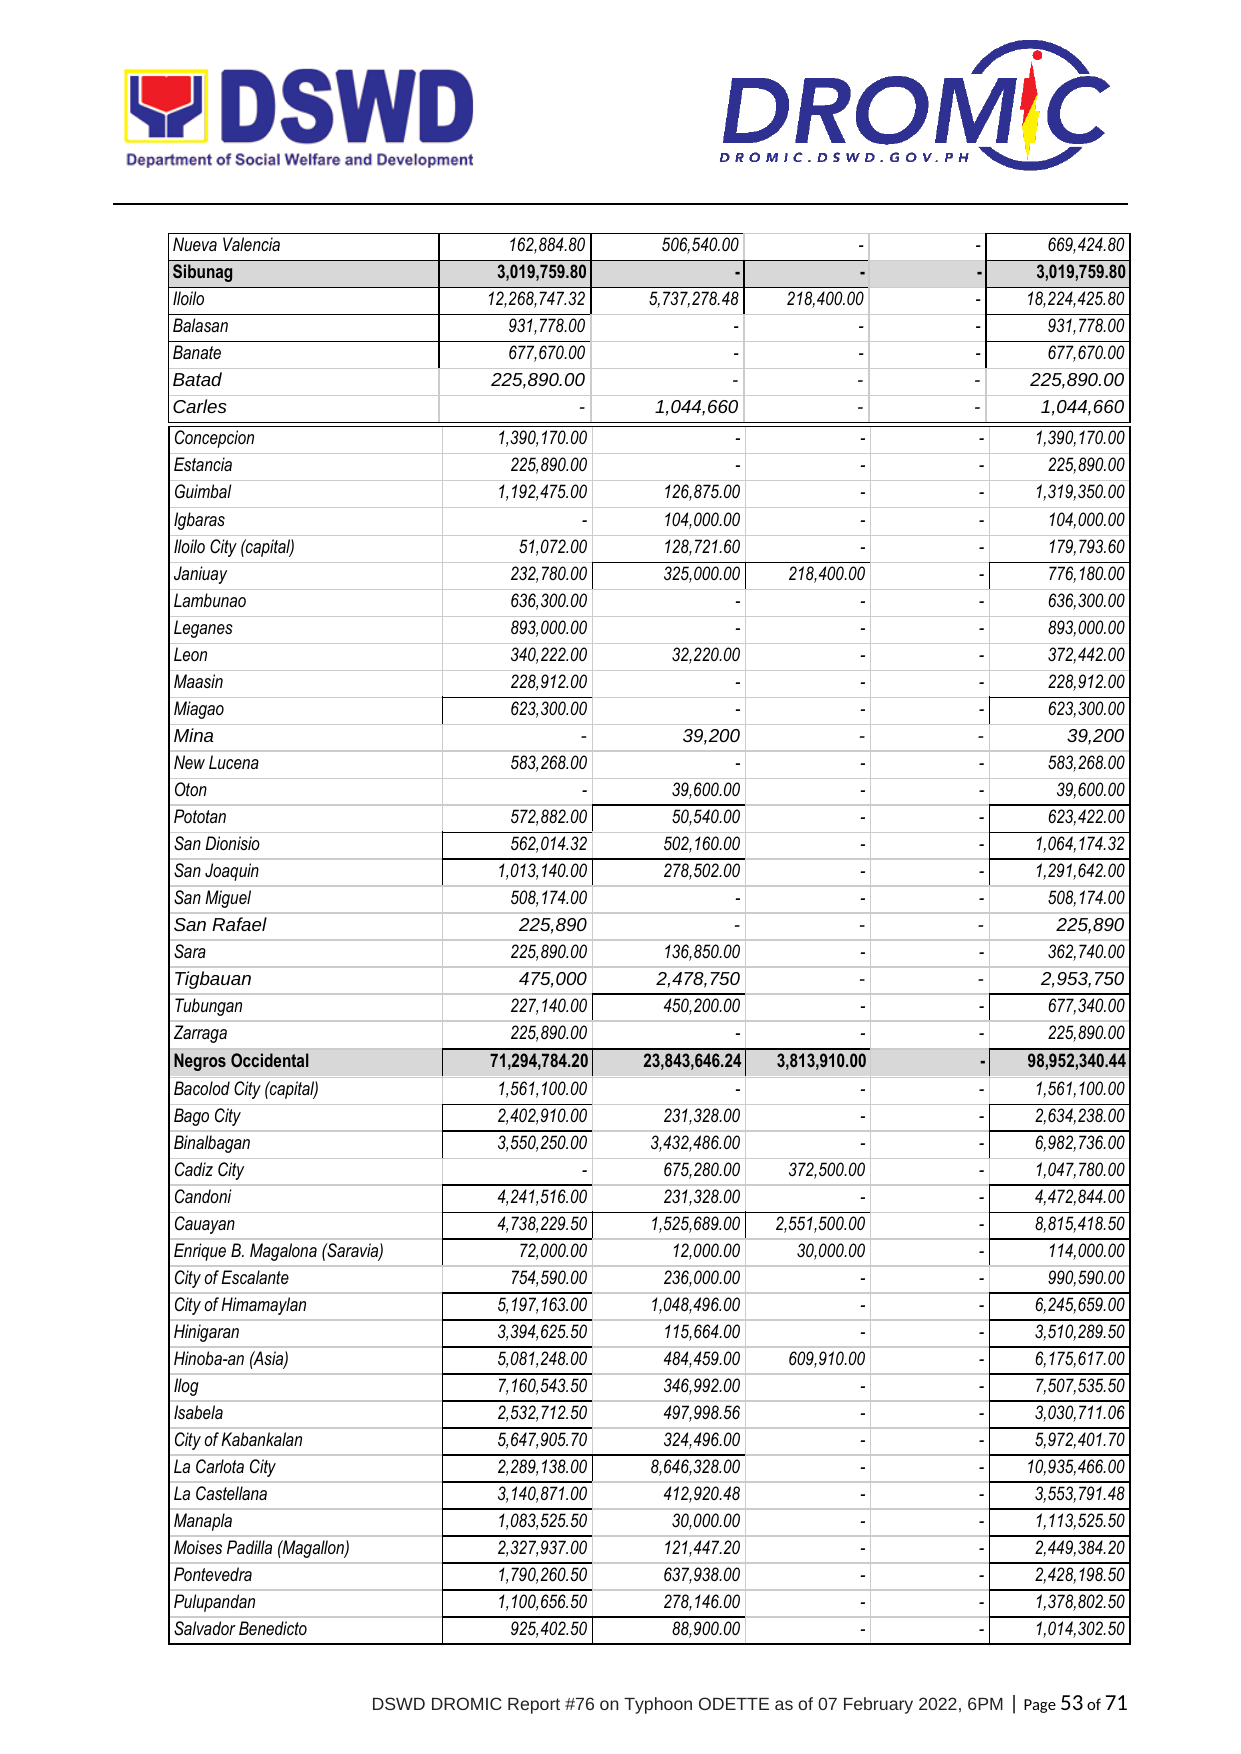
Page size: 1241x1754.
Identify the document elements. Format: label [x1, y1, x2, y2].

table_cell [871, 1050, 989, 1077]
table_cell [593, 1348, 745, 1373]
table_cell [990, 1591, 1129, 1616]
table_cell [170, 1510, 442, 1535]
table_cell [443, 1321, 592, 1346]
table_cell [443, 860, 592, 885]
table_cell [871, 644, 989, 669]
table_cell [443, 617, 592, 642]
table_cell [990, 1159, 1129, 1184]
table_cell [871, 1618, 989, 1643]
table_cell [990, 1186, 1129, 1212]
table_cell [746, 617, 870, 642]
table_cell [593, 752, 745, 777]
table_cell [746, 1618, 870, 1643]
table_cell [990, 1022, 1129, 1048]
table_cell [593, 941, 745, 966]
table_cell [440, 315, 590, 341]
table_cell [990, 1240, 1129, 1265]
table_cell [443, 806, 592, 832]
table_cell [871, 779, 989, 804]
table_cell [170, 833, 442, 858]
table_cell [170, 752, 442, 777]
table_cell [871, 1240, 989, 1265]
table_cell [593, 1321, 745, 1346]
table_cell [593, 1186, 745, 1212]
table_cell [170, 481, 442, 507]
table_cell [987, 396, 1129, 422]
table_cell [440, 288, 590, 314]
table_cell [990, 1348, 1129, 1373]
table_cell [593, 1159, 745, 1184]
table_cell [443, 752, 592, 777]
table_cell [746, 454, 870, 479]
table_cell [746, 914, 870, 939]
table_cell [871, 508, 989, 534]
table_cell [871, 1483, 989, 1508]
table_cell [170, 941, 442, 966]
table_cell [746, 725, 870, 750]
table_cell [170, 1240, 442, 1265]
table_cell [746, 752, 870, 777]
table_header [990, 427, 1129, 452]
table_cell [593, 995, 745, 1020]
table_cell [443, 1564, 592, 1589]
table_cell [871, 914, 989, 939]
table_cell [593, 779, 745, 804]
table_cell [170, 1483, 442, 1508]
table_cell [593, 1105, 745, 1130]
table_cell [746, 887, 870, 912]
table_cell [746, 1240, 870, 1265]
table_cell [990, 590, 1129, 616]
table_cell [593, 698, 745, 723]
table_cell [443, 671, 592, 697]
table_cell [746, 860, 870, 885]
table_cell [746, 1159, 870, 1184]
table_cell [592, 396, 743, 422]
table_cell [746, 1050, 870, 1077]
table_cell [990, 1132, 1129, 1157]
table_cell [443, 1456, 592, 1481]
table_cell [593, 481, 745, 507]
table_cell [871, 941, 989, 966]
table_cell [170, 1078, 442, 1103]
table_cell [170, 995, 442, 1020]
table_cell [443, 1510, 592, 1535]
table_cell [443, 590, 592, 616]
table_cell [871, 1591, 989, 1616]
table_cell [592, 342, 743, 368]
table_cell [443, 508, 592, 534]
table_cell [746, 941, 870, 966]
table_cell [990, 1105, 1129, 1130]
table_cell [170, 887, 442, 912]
picture [112, 65, 487, 173]
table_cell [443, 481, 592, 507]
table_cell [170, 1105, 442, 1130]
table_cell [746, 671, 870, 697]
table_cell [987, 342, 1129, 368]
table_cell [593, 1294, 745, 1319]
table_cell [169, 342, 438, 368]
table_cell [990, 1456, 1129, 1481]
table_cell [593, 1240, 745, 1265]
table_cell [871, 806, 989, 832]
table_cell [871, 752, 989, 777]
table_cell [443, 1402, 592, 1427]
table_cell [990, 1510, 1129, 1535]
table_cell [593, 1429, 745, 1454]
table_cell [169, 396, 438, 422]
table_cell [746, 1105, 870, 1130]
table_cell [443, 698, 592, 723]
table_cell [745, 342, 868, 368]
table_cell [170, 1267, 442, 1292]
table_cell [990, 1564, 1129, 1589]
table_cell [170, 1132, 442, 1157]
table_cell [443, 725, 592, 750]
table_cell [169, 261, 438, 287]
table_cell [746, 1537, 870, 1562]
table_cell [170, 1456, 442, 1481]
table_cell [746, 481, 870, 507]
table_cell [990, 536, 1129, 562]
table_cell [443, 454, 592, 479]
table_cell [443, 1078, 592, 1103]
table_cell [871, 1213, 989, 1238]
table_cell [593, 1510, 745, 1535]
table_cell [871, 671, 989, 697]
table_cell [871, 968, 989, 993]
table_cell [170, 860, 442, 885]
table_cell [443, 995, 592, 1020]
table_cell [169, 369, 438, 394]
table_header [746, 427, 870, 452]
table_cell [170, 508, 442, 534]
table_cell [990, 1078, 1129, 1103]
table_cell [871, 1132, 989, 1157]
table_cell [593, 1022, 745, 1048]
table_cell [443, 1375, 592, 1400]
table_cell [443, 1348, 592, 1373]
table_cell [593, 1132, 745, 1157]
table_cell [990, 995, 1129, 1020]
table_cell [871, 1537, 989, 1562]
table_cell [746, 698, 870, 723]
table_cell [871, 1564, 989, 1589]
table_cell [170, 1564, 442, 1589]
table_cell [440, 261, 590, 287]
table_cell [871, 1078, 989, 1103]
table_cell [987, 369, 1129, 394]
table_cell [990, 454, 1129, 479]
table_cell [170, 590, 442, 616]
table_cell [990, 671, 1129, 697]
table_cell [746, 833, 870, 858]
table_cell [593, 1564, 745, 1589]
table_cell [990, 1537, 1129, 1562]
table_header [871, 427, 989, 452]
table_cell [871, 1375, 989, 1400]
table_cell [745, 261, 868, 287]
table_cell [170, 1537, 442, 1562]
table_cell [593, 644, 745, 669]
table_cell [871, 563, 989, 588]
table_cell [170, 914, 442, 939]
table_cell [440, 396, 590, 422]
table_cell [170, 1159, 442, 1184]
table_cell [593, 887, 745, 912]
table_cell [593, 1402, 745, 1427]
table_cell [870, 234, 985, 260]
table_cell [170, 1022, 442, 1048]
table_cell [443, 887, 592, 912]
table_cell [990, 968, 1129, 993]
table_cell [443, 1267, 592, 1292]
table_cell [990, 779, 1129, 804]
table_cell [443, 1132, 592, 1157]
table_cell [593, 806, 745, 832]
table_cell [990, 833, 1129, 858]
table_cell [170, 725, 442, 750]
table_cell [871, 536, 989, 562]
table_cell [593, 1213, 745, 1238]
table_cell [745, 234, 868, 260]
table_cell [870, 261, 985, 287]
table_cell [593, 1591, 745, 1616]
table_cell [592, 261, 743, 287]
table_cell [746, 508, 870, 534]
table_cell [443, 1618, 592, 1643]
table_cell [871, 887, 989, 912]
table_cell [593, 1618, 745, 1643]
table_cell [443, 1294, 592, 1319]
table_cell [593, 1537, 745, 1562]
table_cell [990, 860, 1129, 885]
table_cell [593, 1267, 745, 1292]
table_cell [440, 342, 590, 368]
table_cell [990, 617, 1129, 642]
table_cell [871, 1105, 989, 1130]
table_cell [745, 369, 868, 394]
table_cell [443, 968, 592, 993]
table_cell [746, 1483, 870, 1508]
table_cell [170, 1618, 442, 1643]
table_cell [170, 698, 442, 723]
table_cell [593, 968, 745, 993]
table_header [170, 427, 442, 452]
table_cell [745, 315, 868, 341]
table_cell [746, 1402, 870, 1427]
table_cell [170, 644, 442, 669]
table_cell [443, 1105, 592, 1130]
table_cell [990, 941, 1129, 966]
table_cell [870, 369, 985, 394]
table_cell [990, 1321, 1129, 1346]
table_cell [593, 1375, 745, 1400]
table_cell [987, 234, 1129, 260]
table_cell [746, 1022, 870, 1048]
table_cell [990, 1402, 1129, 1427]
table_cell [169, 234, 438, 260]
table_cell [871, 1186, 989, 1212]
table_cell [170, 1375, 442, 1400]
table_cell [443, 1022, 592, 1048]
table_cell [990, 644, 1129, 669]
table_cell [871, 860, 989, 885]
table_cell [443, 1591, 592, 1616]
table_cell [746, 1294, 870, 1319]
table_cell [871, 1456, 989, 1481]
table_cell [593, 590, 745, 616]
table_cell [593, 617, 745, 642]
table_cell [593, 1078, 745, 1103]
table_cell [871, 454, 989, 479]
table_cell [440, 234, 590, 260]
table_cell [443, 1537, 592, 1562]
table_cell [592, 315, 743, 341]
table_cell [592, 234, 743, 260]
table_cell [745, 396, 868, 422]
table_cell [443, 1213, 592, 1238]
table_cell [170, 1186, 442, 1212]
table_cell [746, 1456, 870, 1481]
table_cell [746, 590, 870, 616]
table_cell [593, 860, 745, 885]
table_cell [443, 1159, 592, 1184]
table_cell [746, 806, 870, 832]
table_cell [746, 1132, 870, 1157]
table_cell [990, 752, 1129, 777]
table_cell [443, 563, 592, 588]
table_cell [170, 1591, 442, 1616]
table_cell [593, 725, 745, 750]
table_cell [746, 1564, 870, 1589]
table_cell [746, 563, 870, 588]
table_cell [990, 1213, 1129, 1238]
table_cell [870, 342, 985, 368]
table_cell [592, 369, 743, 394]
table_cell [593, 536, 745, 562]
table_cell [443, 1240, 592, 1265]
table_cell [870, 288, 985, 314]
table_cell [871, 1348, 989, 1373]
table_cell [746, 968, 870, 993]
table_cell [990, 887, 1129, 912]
picture [676, 39, 1149, 171]
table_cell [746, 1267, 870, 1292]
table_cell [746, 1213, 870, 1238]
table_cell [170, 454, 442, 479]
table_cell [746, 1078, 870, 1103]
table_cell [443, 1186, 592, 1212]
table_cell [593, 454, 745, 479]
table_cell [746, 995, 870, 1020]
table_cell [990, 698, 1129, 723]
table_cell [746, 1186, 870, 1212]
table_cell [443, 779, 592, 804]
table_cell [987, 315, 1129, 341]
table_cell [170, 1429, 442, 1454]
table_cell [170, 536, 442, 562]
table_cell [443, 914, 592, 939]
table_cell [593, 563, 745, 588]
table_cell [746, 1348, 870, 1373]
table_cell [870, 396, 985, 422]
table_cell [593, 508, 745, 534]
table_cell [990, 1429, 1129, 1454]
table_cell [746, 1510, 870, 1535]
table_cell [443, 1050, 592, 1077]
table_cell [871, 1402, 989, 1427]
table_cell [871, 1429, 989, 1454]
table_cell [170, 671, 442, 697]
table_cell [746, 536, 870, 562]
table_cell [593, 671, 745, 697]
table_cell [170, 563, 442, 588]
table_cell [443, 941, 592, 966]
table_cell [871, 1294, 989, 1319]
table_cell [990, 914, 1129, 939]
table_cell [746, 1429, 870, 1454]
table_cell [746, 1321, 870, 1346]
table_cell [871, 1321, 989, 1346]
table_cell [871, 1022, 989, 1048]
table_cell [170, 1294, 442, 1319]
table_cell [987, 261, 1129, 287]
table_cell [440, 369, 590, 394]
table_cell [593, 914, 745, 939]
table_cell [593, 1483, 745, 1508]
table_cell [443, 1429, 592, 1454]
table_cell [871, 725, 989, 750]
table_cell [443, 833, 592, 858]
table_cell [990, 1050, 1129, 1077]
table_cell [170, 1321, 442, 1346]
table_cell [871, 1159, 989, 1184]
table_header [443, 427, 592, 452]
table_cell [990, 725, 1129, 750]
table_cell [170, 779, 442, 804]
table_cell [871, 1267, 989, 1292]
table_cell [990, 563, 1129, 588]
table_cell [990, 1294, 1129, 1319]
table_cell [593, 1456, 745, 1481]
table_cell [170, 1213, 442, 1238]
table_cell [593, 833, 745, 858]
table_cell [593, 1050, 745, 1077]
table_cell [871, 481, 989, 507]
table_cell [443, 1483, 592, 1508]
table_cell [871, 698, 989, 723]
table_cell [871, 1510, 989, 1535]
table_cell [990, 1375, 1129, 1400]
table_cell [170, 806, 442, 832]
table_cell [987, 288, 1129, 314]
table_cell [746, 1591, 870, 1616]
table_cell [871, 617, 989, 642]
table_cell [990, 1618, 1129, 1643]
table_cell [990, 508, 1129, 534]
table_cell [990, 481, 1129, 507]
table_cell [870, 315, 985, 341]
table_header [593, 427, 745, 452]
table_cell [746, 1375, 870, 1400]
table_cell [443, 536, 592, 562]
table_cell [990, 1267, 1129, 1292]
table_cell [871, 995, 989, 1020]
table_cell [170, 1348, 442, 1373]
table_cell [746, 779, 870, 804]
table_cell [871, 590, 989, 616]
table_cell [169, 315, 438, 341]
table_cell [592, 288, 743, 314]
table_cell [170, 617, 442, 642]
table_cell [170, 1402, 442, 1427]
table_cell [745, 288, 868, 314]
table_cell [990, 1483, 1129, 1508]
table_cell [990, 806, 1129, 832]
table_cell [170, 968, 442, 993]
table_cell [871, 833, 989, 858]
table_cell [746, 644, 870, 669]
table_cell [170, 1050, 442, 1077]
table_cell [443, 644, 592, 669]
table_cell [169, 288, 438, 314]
